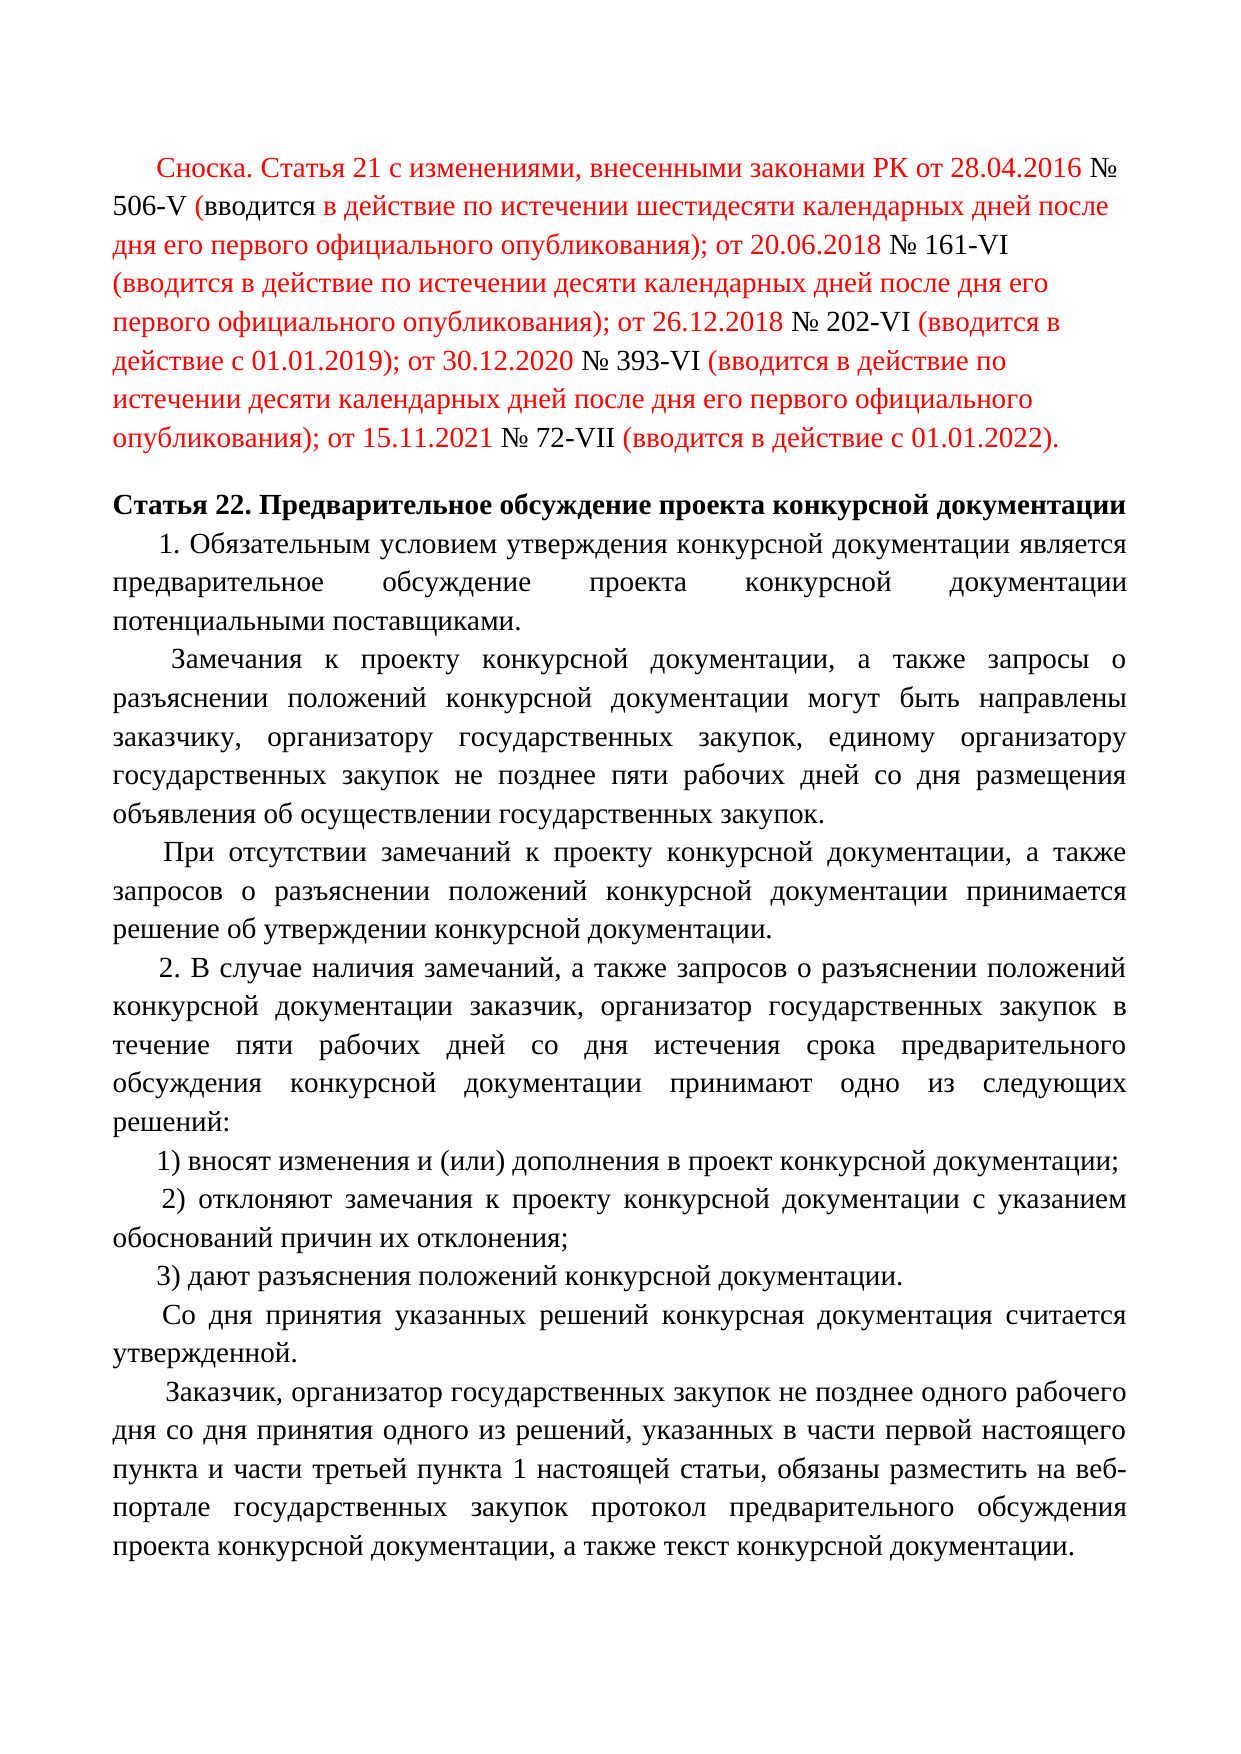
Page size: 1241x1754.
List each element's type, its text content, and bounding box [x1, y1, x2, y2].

text Заказчик, организатор государственных закупок не позднее одного рабочего дня со дня принятия одного из решений, указанных в части первой настоящего пункта и части третьей пункта 1 настоящей статьи, обязаны разместить на веб-портале государственных закупок протокол предварительного обсуждения проекта конкурсной документации, а также текст конкурсной документации. [112, 1374, 1128, 1562]
text 1. Обязательным условием утверждения конкурсной документации является предварительное обсуждение проекта конкурсной документации потенциальными поставщиками. [112, 526, 1128, 637]
text Статья 22. Предварительное обсуждение проекта конкурсной документации [112, 487, 1128, 521]
text Замечания к проекту конкурсной документации, а также запросы о разъяснении положений конкурсной документации могут быть направлены заказчику, организатору государственных закупок, единому организатору государственных закупок не позднее пяти рабочих дней со дня размещения объявления об осуществлении государственных закупок. [112, 642, 1128, 829]
text 3) дают разъяснения положений конкурсной документации. [112, 1258, 1128, 1292]
text Со дня принятия указанных решений конкурсная документация считается утвержденной. [112, 1297, 1128, 1369]
text Сноска. Статья 21 с изменениями, внесенными законами РК от 28.04.2016 № 506-V (вводится в действие по истечении шестидесяти календарных дней после дня его первого официального опубликования); от 20.06.2018 № 161-VI (вводится в действие по истечении десяти календарных дней после дня его первого официального опубликования); от 26.12.2018 № 202-VI (вводится в действие с 01.01.2019); от 30.12.2020 № 393-VI (вводится в действие по истечении десяти календарных дней после дня его первого официального опубликования); от 15.11.2021 № 72-VII (вводится в действие с 01.01.2022). [112, 150, 1128, 483]
text 1) вносят изменения и (или) дополнения в проект конкурсной документации; [112, 1143, 1128, 1176]
text 2. В случае наличия замечаний, а также запросов о разъяснении положений конкурсной документации заказчик, организатор государственных закупок в течение пяти рабочих дней со дня истечения срока предварительного обсуждения конкурсной документации принимают одно из следующих решений: [112, 950, 1128, 1138]
text 2) отклоняют замечания к проекту конкурсной документации с указанием обоснований причин их отклонения; [112, 1181, 1128, 1253]
text При отсутствии замечаний к проекту конкурсной документации, а также запросов о разъяснении положений конкурсной документации принимается решение об утверждении конкурсной документации. [112, 834, 1128, 945]
